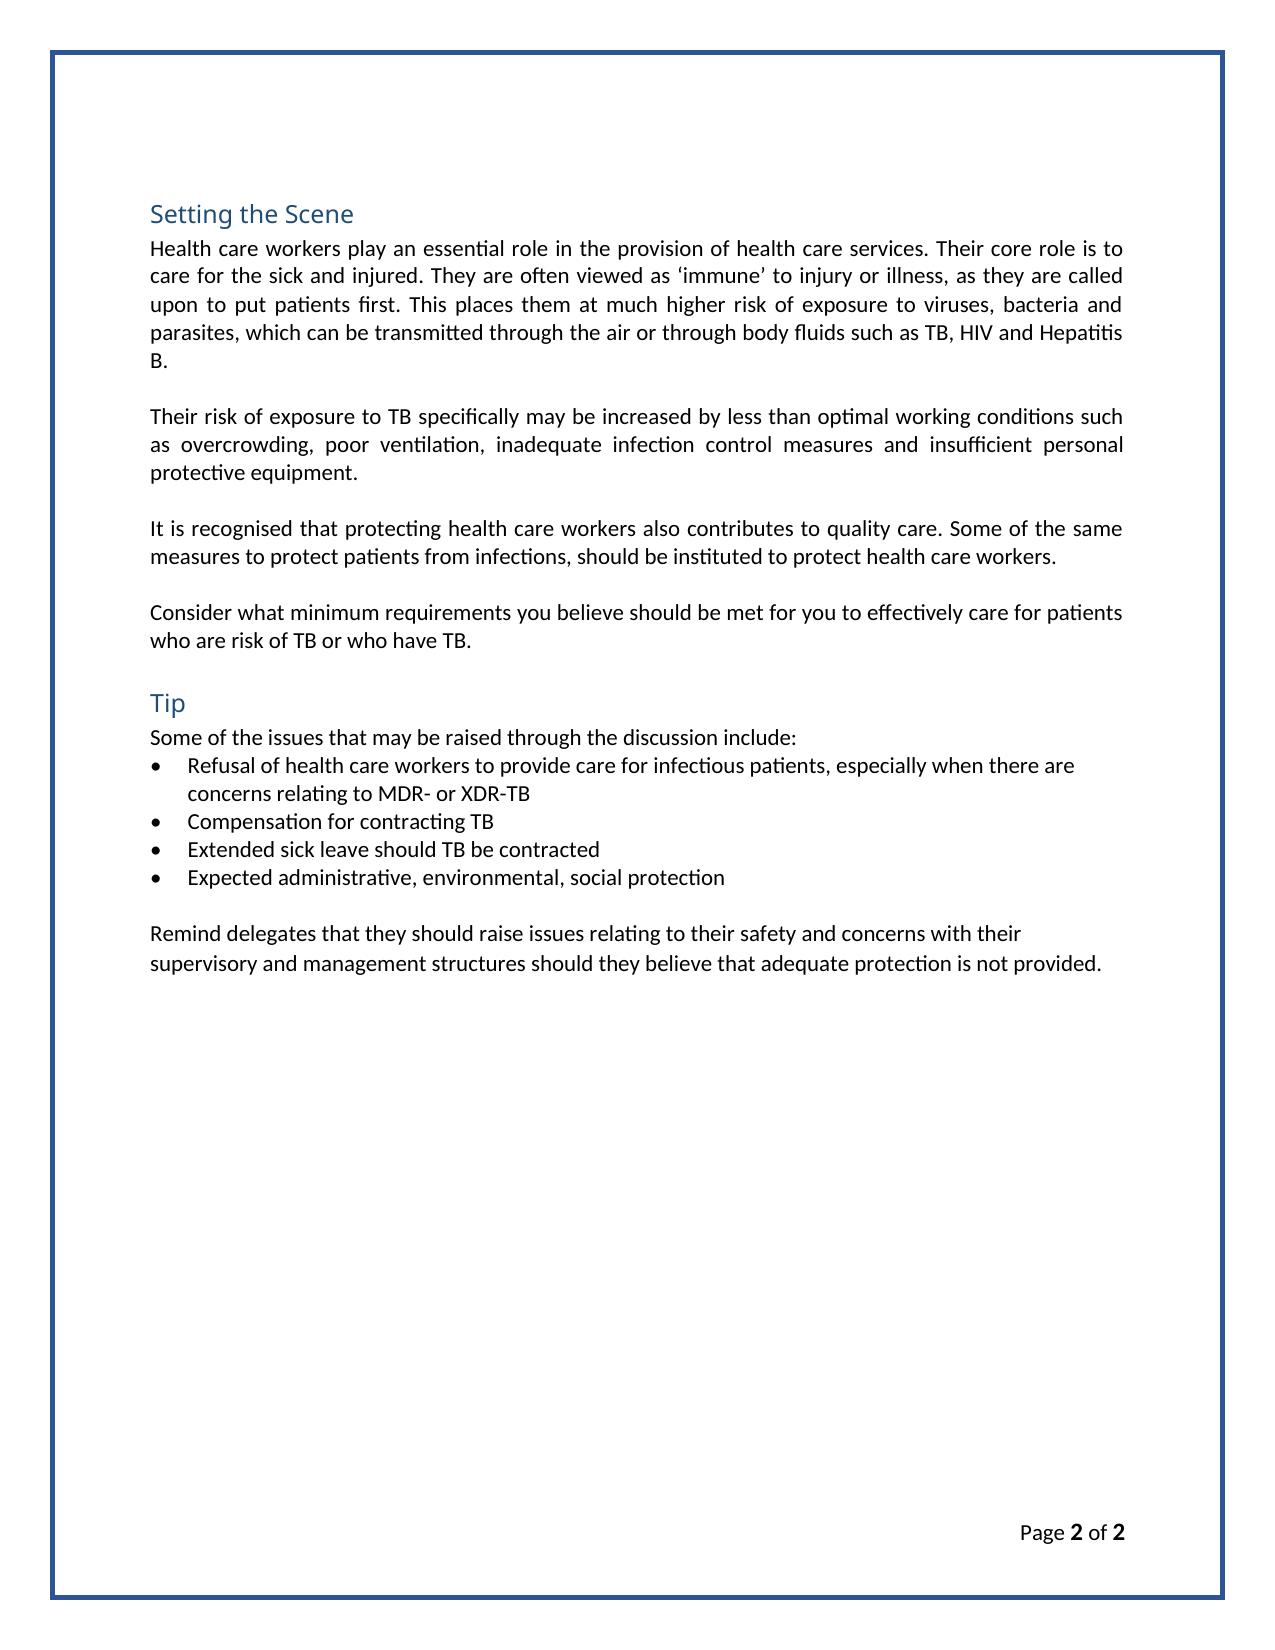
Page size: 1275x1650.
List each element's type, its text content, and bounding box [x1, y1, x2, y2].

text Remind delegates that they should raise issues relating to their safety and concerns with their supervisory and management structures should they believe that adequate protection is not provided. [150, 919, 1125, 977]
text Health care workers play an essential role in the provision of health care services. Their core role is to care for the sick and injured. They are often viewed as ‘immune’ to injury or illness, as they are called upon to put patients first. This places them at much higher risk of exposure to viruses, bacteria and parasites, which can be transmitted through the air or through body fluids such as TB, HIV and Hepatitis B. [150, 234, 1125, 374]
text Their risk of exposure to TB specifically may be increased by less than optimal working conditions such as overcrowding, poor ventilation, inadequate infection control measures and insufficient personal protective equipment. [150, 402, 1125, 486]
text Consider what minimum requirements you believe should be met for you to effectively care for patients who are risk of TB or who have TB. [150, 570, 1125, 654]
subtitle Tip [150, 686, 1125, 720]
text It is recognised that protecting health care workers also contributes to quality care. Some of the same measures to protect patients from infections, should be instituted to protect health care workers. [150, 514, 1125, 570]
list Extended sick leave should TB be contracted [150, 835, 1125, 863]
text Some of the issues that may be raised through the discussion include: [150, 723, 1125, 751]
list Refusal of health care workers to provide care for infectious patients, especially when there are concerns relating to MDR- or XDR-TB [150, 751, 1125, 807]
subtitle Setting the Scene [150, 197, 1125, 231]
list Expected administrative, environmental, social protection [150, 863, 1125, 891]
list Compensation for contracting TB [150, 807, 1125, 835]
